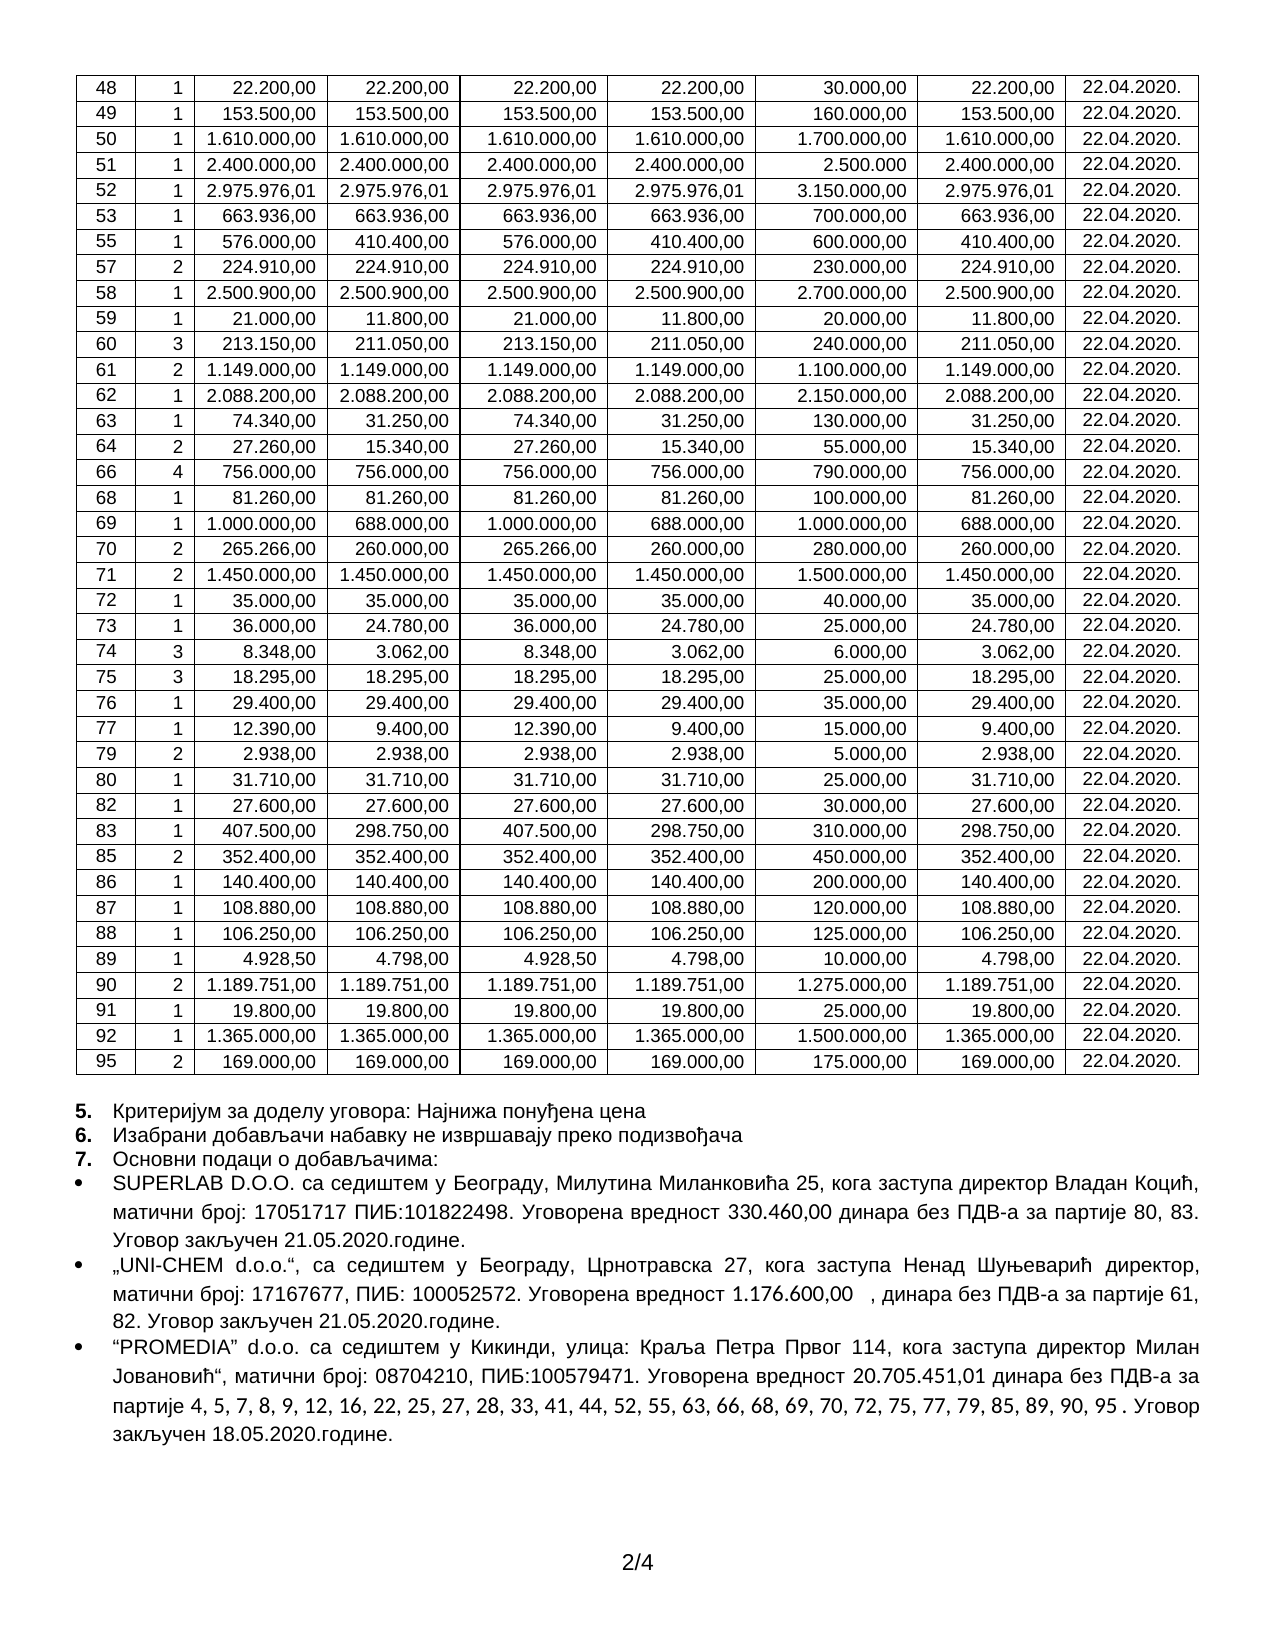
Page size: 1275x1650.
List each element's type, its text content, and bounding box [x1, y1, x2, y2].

table_cell 18.295,00 [461, 665, 607, 690]
table_cell 663.936,00 [608, 204, 755, 229]
table_cell 81.260,00 [918, 486, 1065, 511]
table_cell 265.266,00 [195, 537, 327, 562]
table_cell 756.000,00 [461, 460, 607, 485]
table_cell 19.800,00 [328, 999, 459, 1023]
table_cell 260.000,00 [328, 537, 459, 562]
table_cell 2.150.000,00 [756, 384, 917, 408]
table_cell 450.000,00 [756, 845, 917, 869]
table_cell 2 [136, 358, 194, 382]
table_cell 2.975.976,01 [328, 179, 459, 203]
table_cell 106.250,00 [328, 922, 459, 946]
table_cell 22.04.2020. [1066, 768, 1198, 792]
table_cell 407.500,00 [461, 819, 607, 844]
table_cell 260.000,00 [608, 537, 755, 562]
table_cell 22.200,00 [608, 76, 755, 101]
table_cell 1 [136, 691, 194, 716]
table_cell 27.600,00 [918, 794, 1065, 818]
table_cell 1.450.000,00 [328, 563, 459, 587]
table_cell 85 [77, 845, 135, 869]
table_cell 310.000,00 [756, 819, 917, 844]
table_cell 108.880,00 [608, 896, 755, 921]
table_cell 2.400.000,00 [918, 153, 1065, 177]
table_cell 31.710,00 [608, 768, 755, 792]
table_cell 260.000,00 [918, 537, 1065, 562]
table_cell 211.050,00 [918, 332, 1065, 357]
table_cell 352.400,00 [461, 845, 607, 869]
table_cell 22.04.2020. [1066, 973, 1198, 997]
table_cell 35.000,00 [195, 589, 327, 613]
table_cell 2.088.200,00 [461, 384, 607, 408]
table_cell 74.340,00 [461, 409, 607, 434]
table_cell 169.000,00 [918, 1050, 1065, 1074]
table_cell 70 [77, 537, 135, 562]
table_cell 22.04.2020. [1066, 358, 1198, 382]
table_cell 1 [136, 307, 194, 331]
table_cell 27.600,00 [608, 794, 755, 818]
table_cell 2.975.976,01 [918, 179, 1065, 203]
table_cell 22.200,00 [328, 76, 459, 101]
table_cell 22.04.2020. [1066, 665, 1198, 690]
table_cell 25.000,00 [756, 614, 917, 639]
table_cell 63 [77, 409, 135, 434]
table_cell 22.04.2020. [1066, 255, 1198, 280]
table_cell 2 [136, 1050, 194, 1074]
table_cell 74.340,00 [195, 409, 327, 434]
table_cell 1.450.000,00 [918, 563, 1065, 587]
table_cell 64 [77, 435, 135, 459]
table_cell 1.450.000,00 [461, 563, 607, 587]
table_cell 3.062,00 [328, 640, 459, 664]
table_cell 106.250,00 [608, 922, 755, 946]
table_cell 2 [136, 255, 194, 280]
table_cell 22.04.2020. [1066, 204, 1198, 229]
table_cell 4.798,00 [608, 947, 755, 972]
table_cell 153.500,00 [328, 102, 459, 126]
table_cell 22.04.2020. [1066, 1050, 1198, 1074]
table_cell 30.000,00 [756, 794, 917, 818]
table_cell 22.04.2020. [1066, 717, 1198, 741]
table_cell 55.000,00 [756, 435, 917, 459]
table_cell 2.400.000,00 [461, 153, 607, 177]
table_cell 18.295,00 [195, 665, 327, 690]
table_cell 3 [136, 640, 194, 664]
table_cell 81.260,00 [608, 486, 755, 511]
table_cell 74 [77, 640, 135, 664]
table_cell 22.04.2020. [1066, 153, 1198, 177]
table_cell 2 [136, 973, 194, 997]
table_cell 1.149.000,00 [608, 358, 755, 382]
table_cell 22.04.2020. [1066, 512, 1198, 536]
table_cell 224.910,00 [918, 255, 1065, 280]
table_cell 1 [136, 589, 194, 613]
table_cell 15.340,00 [328, 435, 459, 459]
table_cell 51 [77, 153, 135, 177]
table_cell 100.000,00 [756, 486, 917, 511]
table_cell 35.000,00 [328, 589, 459, 613]
table_cell 83 [77, 819, 135, 844]
table_cell 24.780,00 [918, 614, 1065, 639]
table_cell 3 [136, 665, 194, 690]
table_cell 15.000,00 [756, 717, 917, 741]
table_cell 1.365.000,00 [608, 1024, 755, 1049]
table_cell 153.500,00 [608, 102, 755, 126]
table_cell 1.275.000,00 [756, 973, 917, 997]
table_cell 2.400.000,00 [608, 153, 755, 177]
table_cell 663.936,00 [461, 204, 607, 229]
table_cell 22.04.2020. [1066, 102, 1198, 126]
table_cell 22.04.2020. [1066, 127, 1198, 152]
table_cell 600.000,00 [756, 230, 917, 254]
table_cell 352.400,00 [195, 845, 327, 869]
table_cell 140.400,00 [918, 870, 1065, 895]
table_cell 1.700.000,00 [756, 127, 917, 152]
table_cell 140.400,00 [195, 870, 327, 895]
table_cell 15.340,00 [608, 435, 755, 459]
list Основни подаци о добављачима: [75, 1147, 1200, 1171]
table_cell 22.04.2020. [1066, 614, 1198, 639]
list Критеријум за доделу уговора: Најнижа понуђена цена [75, 1099, 1200, 1123]
table_cell 22.200,00 [918, 76, 1065, 101]
table_cell 2.938,00 [328, 742, 459, 767]
table_cell 1.149.000,00 [195, 358, 327, 382]
table_cell 87 [77, 896, 135, 921]
table_cell 22.04.2020. [1066, 384, 1198, 408]
table_cell 19.800,00 [195, 999, 327, 1023]
table_cell 1.189.751,00 [195, 973, 327, 997]
table_cell 410.400,00 [328, 230, 459, 254]
table_cell 1.365.000,00 [461, 1024, 607, 1049]
table_cell 1.610.000,00 [195, 127, 327, 152]
table_cell 1 [136, 870, 194, 895]
table_cell 2 [136, 742, 194, 767]
table_cell 11.800,00 [918, 307, 1065, 331]
table_cell 211.050,00 [328, 332, 459, 357]
table_cell 140.400,00 [608, 870, 755, 895]
table_cell 35.000,00 [461, 589, 607, 613]
table_cell 1.100.000,00 [756, 358, 917, 382]
table_cell 1.000.000,00 [756, 512, 917, 536]
table_cell 1 [136, 768, 194, 792]
table_cell 224.910,00 [608, 255, 755, 280]
table_cell 2.400.000,00 [195, 153, 327, 177]
table_cell 1 [136, 179, 194, 203]
table_cell 8.348,00 [461, 640, 607, 664]
table_cell 27.260,00 [195, 435, 327, 459]
table_cell 688.000,00 [608, 512, 755, 536]
table_cell 29.400,00 [918, 691, 1065, 716]
table_cell 2 [136, 537, 194, 562]
table_cell 140.400,00 [328, 870, 459, 895]
table_cell 90 [77, 973, 135, 997]
table_cell 352.400,00 [918, 845, 1065, 869]
table_cell 77 [77, 717, 135, 741]
table_cell 1 [136, 76, 194, 101]
table_cell 31.710,00 [195, 768, 327, 792]
table_cell 22.04.2020. [1066, 332, 1198, 357]
table_cell 153.500,00 [461, 102, 607, 126]
table_cell 30.000,00 [756, 76, 917, 101]
table_cell 48 [77, 76, 135, 101]
table_cell 22.04.2020. [1066, 563, 1198, 587]
table_cell 756.000,00 [328, 460, 459, 485]
table_cell 19.800,00 [608, 999, 755, 1023]
table_cell 92 [77, 1024, 135, 1049]
table_cell 22.04.2020. [1066, 870, 1198, 895]
table_cell 2.088.200,00 [608, 384, 755, 408]
table_cell 58 [77, 281, 135, 306]
table_cell 410.400,00 [918, 230, 1065, 254]
table_cell 108.880,00 [461, 896, 607, 921]
table_cell 298.750,00 [608, 819, 755, 844]
table_cell 22.04.2020. [1066, 794, 1198, 818]
table_cell 2.700.000,00 [756, 281, 917, 306]
table_cell 62 [77, 384, 135, 408]
table_cell 756.000,00 [918, 460, 1065, 485]
table_cell 25.000,00 [756, 768, 917, 792]
table_cell 22.04.2020. [1066, 307, 1198, 331]
table_cell 18.295,00 [918, 665, 1065, 690]
table_cell 410.400,00 [608, 230, 755, 254]
table_cell 50 [77, 127, 135, 152]
table_cell 52 [77, 179, 135, 203]
table_cell 169.000,00 [195, 1050, 327, 1074]
table_cell 2.400.000,00 [328, 153, 459, 177]
table_cell 4.928,50 [461, 947, 607, 972]
table_cell 2.500.900,00 [461, 281, 607, 306]
table_cell 86 [77, 870, 135, 895]
table_cell 1.189.751,00 [461, 973, 607, 997]
table_cell 4 [136, 460, 194, 485]
table_cell 1 [136, 999, 194, 1023]
table_cell 55 [77, 230, 135, 254]
table_cell 66 [77, 460, 135, 485]
table_cell 2.975.976,01 [195, 179, 327, 203]
table_cell 230.000,00 [756, 255, 917, 280]
table_cell 22.04.2020. [1066, 409, 1198, 434]
table_cell 2.088.200,00 [328, 384, 459, 408]
table_cell 31.250,00 [328, 409, 459, 434]
table_cell 1 [136, 794, 194, 818]
table_cell 2.938,00 [608, 742, 755, 767]
table_cell 79 [77, 742, 135, 767]
table_cell 1.000.000,00 [195, 512, 327, 536]
table_cell 1.149.000,00 [918, 358, 1065, 382]
table_cell 27.260,00 [461, 435, 607, 459]
table_cell 31.710,00 [328, 768, 459, 792]
table_cell 31.710,00 [918, 768, 1065, 792]
table_cell 265.266,00 [461, 537, 607, 562]
table_cell 688.000,00 [328, 512, 459, 536]
table_cell 71 [77, 563, 135, 587]
table_cell 140.400,00 [461, 870, 607, 895]
table_cell 1.500.000,00 [756, 563, 917, 587]
table_cell 224.910,00 [328, 255, 459, 280]
table_cell 576.000,00 [461, 230, 607, 254]
table_cell 9.400,00 [608, 717, 755, 741]
table_cell 2 [136, 563, 194, 587]
table_cell 2.938,00 [918, 742, 1065, 767]
table_cell 68 [77, 486, 135, 511]
table_cell 36.000,00 [461, 614, 607, 639]
table_cell 6.000,00 [756, 640, 917, 664]
table_cell 25.000,00 [756, 999, 917, 1023]
table_cell 1.189.751,00 [608, 973, 755, 997]
table_cell 1.189.751,00 [918, 973, 1065, 997]
table_cell 27.600,00 [328, 794, 459, 818]
table_cell 91 [77, 999, 135, 1023]
table_cell 663.936,00 [328, 204, 459, 229]
table_cell 22.04.2020. [1066, 537, 1198, 562]
table_cell 10.000,00 [756, 947, 917, 972]
table_cell 69 [77, 512, 135, 536]
table_cell 27.600,00 [461, 794, 607, 818]
table_cell 153.500,00 [918, 102, 1065, 126]
table_cell 29.400,00 [461, 691, 607, 716]
table_cell 22.04.2020. [1066, 589, 1198, 613]
table_cell 82 [77, 794, 135, 818]
table_cell 1.610.000,00 [461, 127, 607, 152]
table_cell 1.500.000,00 [756, 1024, 917, 1049]
table_cell 2 [136, 845, 194, 869]
table_cell 88 [77, 922, 135, 946]
table_cell 11.800,00 [328, 307, 459, 331]
table_cell 72 [77, 589, 135, 613]
table_cell 224.910,00 [461, 255, 607, 280]
table_cell 213.150,00 [195, 332, 327, 357]
table_cell 700.000,00 [756, 204, 917, 229]
table_cell 1 [136, 947, 194, 972]
table_cell 1 [136, 896, 194, 921]
table_cell 1 [136, 127, 194, 152]
table_cell 1 [136, 614, 194, 639]
table_cell 2.938,00 [461, 742, 607, 767]
table_cell 22.04.2020. [1066, 76, 1198, 101]
table_cell 8.348,00 [195, 640, 327, 664]
table_cell 9.400,00 [918, 717, 1065, 741]
table_cell 2.500.900,00 [328, 281, 459, 306]
table_cell 130.000,00 [756, 409, 917, 434]
table_cell 1.450.000,00 [195, 563, 327, 587]
table_cell 22.04.2020. [1066, 896, 1198, 921]
table_cell 1.450.000,00 [608, 563, 755, 587]
table_cell 60 [77, 332, 135, 357]
table_cell 22.04.2020. [1066, 640, 1198, 664]
table_cell 22.04.2020. [1066, 435, 1198, 459]
table_cell 224.910,00 [195, 255, 327, 280]
table_cell 22.200,00 [461, 76, 607, 101]
table_cell 24.780,00 [328, 614, 459, 639]
table_cell 106.250,00 [461, 922, 607, 946]
table_cell 19.800,00 [918, 999, 1065, 1023]
table_cell 1 [136, 922, 194, 946]
table_cell 2.500.900,00 [195, 281, 327, 306]
table_cell 1 [136, 204, 194, 229]
table_cell 81.260,00 [461, 486, 607, 511]
table_cell 1.189.751,00 [328, 973, 459, 997]
table_cell 280.000,00 [756, 537, 917, 562]
table_cell 31.250,00 [918, 409, 1065, 434]
table_cell 1 [136, 512, 194, 536]
table_cell 169.000,00 [328, 1050, 459, 1074]
table_cell 2 [136, 435, 194, 459]
table_cell 298.750,00 [918, 819, 1065, 844]
table_cell 35.000,00 [608, 589, 755, 613]
table_cell 22.04.2020. [1066, 281, 1198, 306]
table_cell 22.04.2020. [1066, 1024, 1198, 1049]
table_cell 1 [136, 102, 194, 126]
table_cell 1 [136, 384, 194, 408]
table_cell 1 [136, 230, 194, 254]
table_cell 790.000,00 [756, 460, 917, 485]
table_cell 663.936,00 [195, 204, 327, 229]
table_cell 95 [77, 1050, 135, 1074]
table_cell 24.780,00 [608, 614, 755, 639]
list “PROMEDIA” d.o.o. са седиштем у Кикинди, улица: Краља Петра Првог 114, кога заступа директор Милан Јовановић“, матични број: 08704210, ПИБ:100579471. Уговорена вредност 20.705.451,01 динара без ПДВ-а за партије 4, 5, 7, 8, 9, 12, 16, 22, 25, 27, 28, 33, 41, 44, 52, 55, 63, 66, 68, 69, 70, 72, 75, 77, 79, 85, 89, 90, 95. Уговор закључен 18.05.2020.године. [75, 1335, 1200, 1446]
table_cell 169.000,00 [461, 1050, 607, 1074]
list Изабрани добављачи набавку не извршавају преко подизвођача [75, 1123, 1200, 1147]
table_cell 169.000,00 [608, 1050, 755, 1074]
table_cell 352.400,00 [608, 845, 755, 869]
table_cell 5.000,00 [756, 742, 917, 767]
table_cell 2.975.976,01 [608, 179, 755, 203]
table_cell 108.880,00 [918, 896, 1065, 921]
table_cell 80 [77, 768, 135, 792]
table_cell 1 [136, 153, 194, 177]
table_cell 1.610.000,00 [328, 127, 459, 152]
table_cell 19.800,00 [461, 999, 607, 1023]
table_cell 4.798,00 [918, 947, 1065, 972]
table_cell 22.04.2020. [1066, 460, 1198, 485]
table_cell 73 [77, 614, 135, 639]
table_cell 12.390,00 [195, 717, 327, 741]
table_cell 35.000,00 [918, 589, 1065, 613]
table_cell 3.062,00 [608, 640, 755, 664]
table_cell 2.088.200,00 [918, 384, 1065, 408]
table_cell 22.04.2020. [1066, 922, 1198, 946]
table_cell 29.400,00 [608, 691, 755, 716]
table_cell 61 [77, 358, 135, 382]
table_cell 688.000,00 [918, 512, 1065, 536]
table_cell 153.500,00 [195, 102, 327, 126]
table_cell 3.062,00 [918, 640, 1065, 664]
table_cell 1 [136, 409, 194, 434]
table_cell 27.600,00 [195, 794, 327, 818]
table_cell 89 [77, 947, 135, 972]
table_cell 1.000.000,00 [461, 512, 607, 536]
table_cell 81.260,00 [328, 486, 459, 511]
table_cell 59 [77, 307, 135, 331]
table_cell 22.04.2020. [1066, 230, 1198, 254]
table_cell 25.000,00 [756, 665, 917, 690]
table_cell 756.000,00 [195, 460, 327, 485]
table_cell 352.400,00 [328, 845, 459, 869]
list „UNI-CHEM d.o.o.“, са седиштем у Београду, Црнотравска 27, кога заступа Ненад Шуњеварић директор, матични број: 17167677, ПИБ: 100052572. Уговорена вредност 1.176.600,00 , динара без ПДВ-а за партије 61, 82. Уговор закључен 21.05.2020.године. [75, 1253, 1200, 1333]
table_cell 1.610.000,00 [918, 127, 1065, 152]
table_cell 125.000,00 [756, 922, 917, 946]
table_cell 106.250,00 [195, 922, 327, 946]
table_cell 2.975.976,01 [461, 179, 607, 203]
table_cell 1.149.000,00 [328, 358, 459, 382]
table_cell 213.150,00 [461, 332, 607, 357]
list SUPERLAB D.O.O. са седиштем у Београду, Милутина Миланковића 25, кога заступа директор Владан Коцић, матични број: 17051717 ПИБ:101822498. Уговорена вредност 330.460,00 динара без ПДВ-а за партијe 80, 83. Уговор закључен 21.05.2020.године. [75, 1171, 1200, 1251]
table_cell 2.500.900,00 [918, 281, 1065, 306]
table_cell 576.000,00 [195, 230, 327, 254]
table_cell 1.610.000,00 [608, 127, 755, 152]
table_cell 2.088.200,00 [195, 384, 327, 408]
table_cell 22.04.2020. [1066, 179, 1198, 203]
table_cell 3.150.000,00 [756, 179, 917, 203]
table_cell 3 [136, 332, 194, 357]
table_cell 21.000,00 [461, 307, 607, 331]
table_cell 29.400,00 [328, 691, 459, 716]
table_cell 1 [136, 1024, 194, 1049]
table_cell 22.04.2020. [1066, 845, 1198, 869]
table_cell 29.400,00 [195, 691, 327, 716]
table_cell 21.000,00 [195, 307, 327, 331]
table_cell 1 [136, 819, 194, 844]
table_cell 1.365.000,00 [918, 1024, 1065, 1049]
table_cell 81.260,00 [195, 486, 327, 511]
table_cell 1 [136, 717, 194, 741]
table_cell 175.000,00 [756, 1050, 917, 1074]
table_cell 31.250,00 [608, 409, 755, 434]
table_cell 18.295,00 [328, 665, 459, 690]
table_cell 407.500,00 [195, 819, 327, 844]
table_cell 200.000,00 [756, 870, 917, 895]
table_cell 18.295,00 [608, 665, 755, 690]
table_cell 108.880,00 [195, 896, 327, 921]
table_cell 1 [136, 486, 194, 511]
table_cell 57 [77, 255, 135, 280]
table_cell 756.000,00 [608, 460, 755, 485]
table_cell 40.000,00 [756, 589, 917, 613]
table_cell 9.400,00 [328, 717, 459, 741]
table_cell 1.149.000,00 [461, 358, 607, 382]
table_cell 22.200,00 [195, 76, 327, 101]
table_cell 76 [77, 691, 135, 716]
table_cell 1 [136, 281, 194, 306]
table_cell 2.500.000 [756, 153, 917, 177]
table_cell 1.365.000,00 [195, 1024, 327, 1049]
table_cell 75 [77, 665, 135, 690]
table_cell 12.390,00 [461, 717, 607, 741]
table_cell 35.000,00 [756, 691, 917, 716]
table_cell 106.250,00 [918, 922, 1065, 946]
table_cell 11.800,00 [608, 307, 755, 331]
table_cell 31.710,00 [461, 768, 607, 792]
table_cell 211.050,00 [608, 332, 755, 357]
table_cell 22.04.2020. [1066, 947, 1198, 972]
table_cell 22.04.2020. [1066, 999, 1198, 1023]
table_cell 663.936,00 [918, 204, 1065, 229]
table_cell 240.000,00 [756, 332, 917, 357]
table_cell 36.000,00 [195, 614, 327, 639]
table_cell 20.000,00 [756, 307, 917, 331]
table_cell 15.340,00 [918, 435, 1065, 459]
table_cell 22.04.2020. [1066, 819, 1198, 844]
table_cell 120.000,00 [756, 896, 917, 921]
table_cell 2.938,00 [195, 742, 327, 767]
table_cell 108.880,00 [328, 896, 459, 921]
table_cell 4.928,50 [195, 947, 327, 972]
table_cell 4.798,00 [328, 947, 459, 972]
table_cell 49 [77, 102, 135, 126]
table_cell 22.04.2020. [1066, 742, 1198, 767]
table_cell 2.500.900,00 [608, 281, 755, 306]
table_cell 298.750,00 [328, 819, 459, 844]
table_cell 22.04.2020. [1066, 691, 1198, 716]
table_cell 53 [77, 204, 135, 229]
table_cell 1.365.000,00 [328, 1024, 459, 1049]
table_cell 22.04.2020. [1066, 486, 1198, 511]
table_cell 160.000,00 [756, 102, 917, 126]
